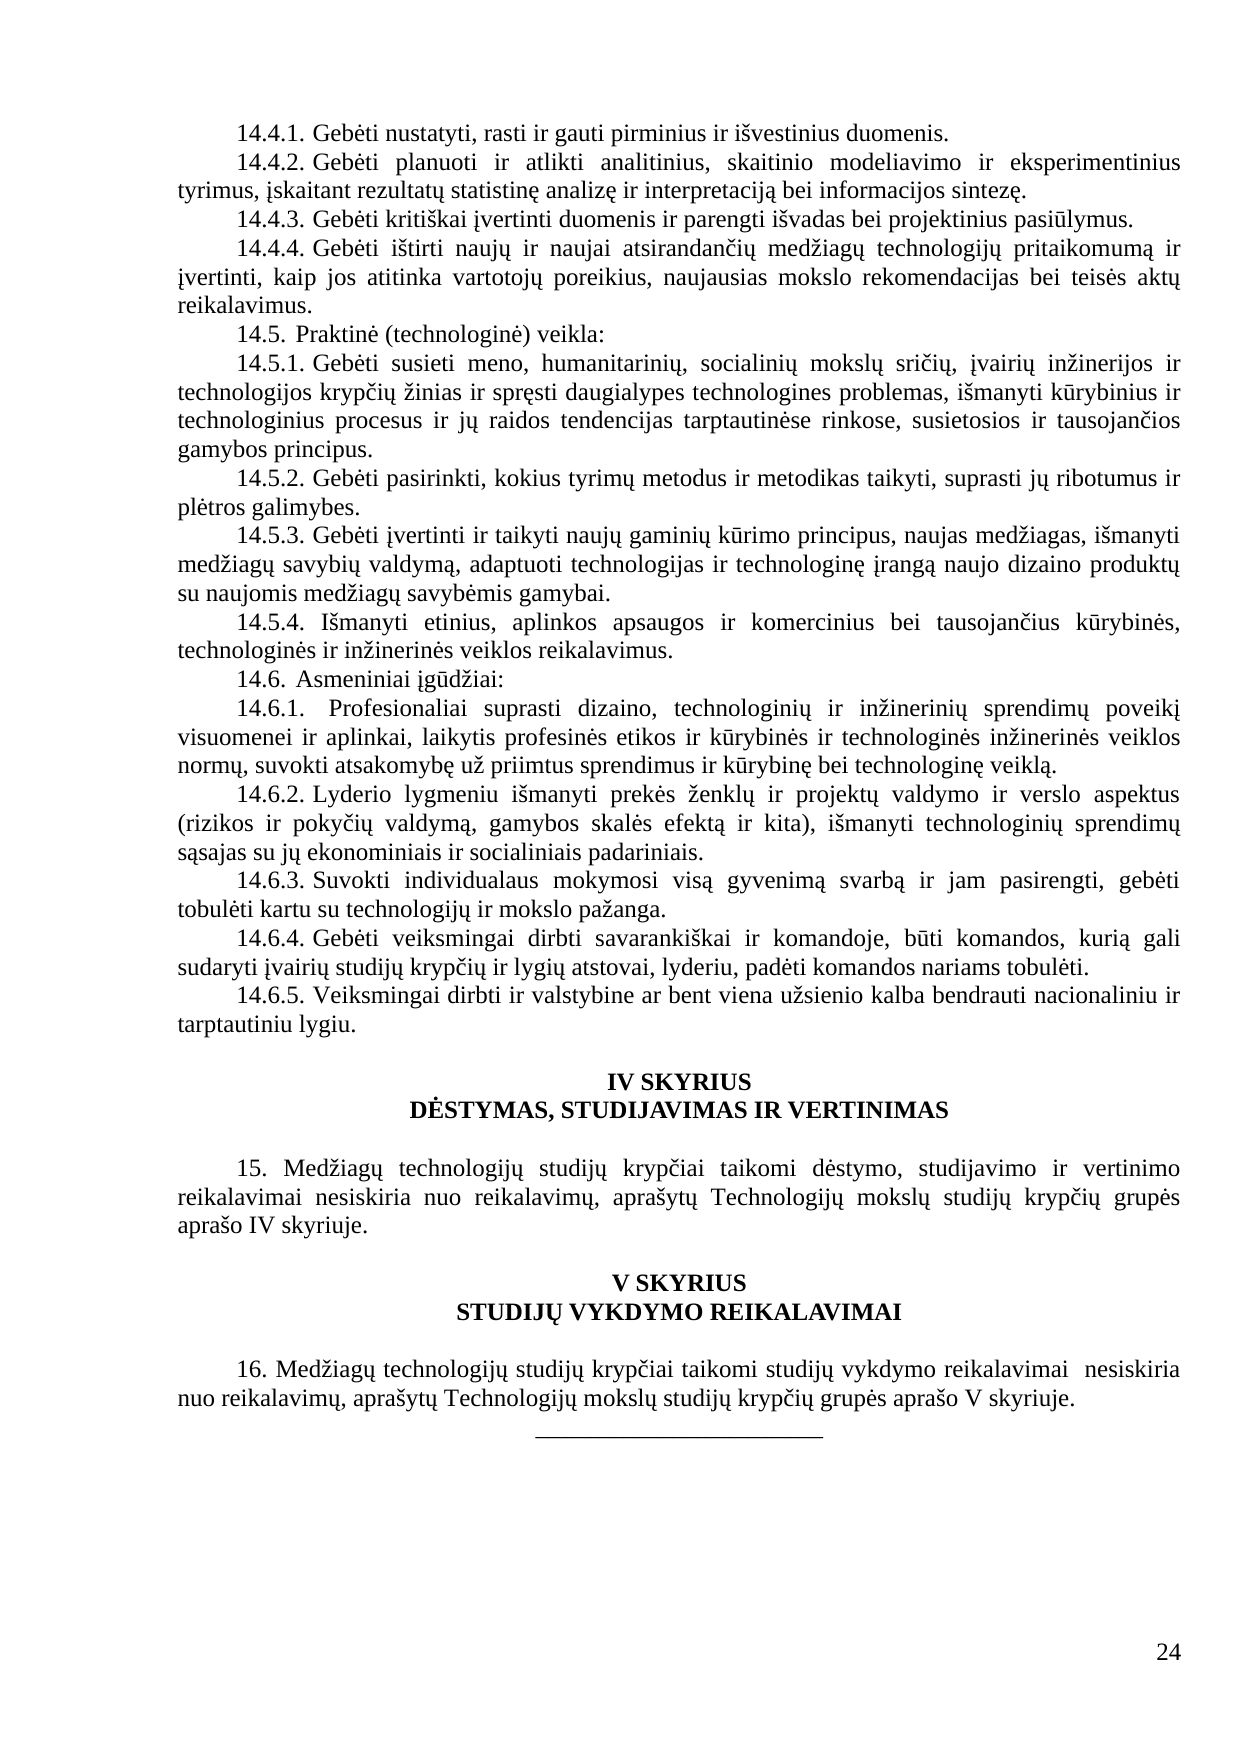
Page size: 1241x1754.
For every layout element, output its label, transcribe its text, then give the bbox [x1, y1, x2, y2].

subtitle IV SKYRIUS [177, 1067, 1181, 1096]
text 14.6. Asmeniniai įgūdžiai: [177, 664, 1181, 693]
text 14.5.1. Gebėti susieti meno, humanitarinių, socialinių mokslų sričių, įvairių inžinerijos ir technologijos krypčių žinias ir spręsti daugialypes technologines problemas, išmanyti kūrybinius ir technologinius procesus ir jų raidos tendencijas tarptautinėse rinkose, susietosios ir tausojančios gamybos principus. [177, 348, 1181, 463]
text 14.5.3. Gebėti įvertinti ir taikyti naujų gaminių kūrimo principus, naujas medžiagas, išmanyti medžiagų savybių valdymą, adaptuoti technologijas ir technologinę įrangą naujo dizaino produktų su naujomis medžiagų savybėmis gamybai. [177, 521, 1181, 607]
text 14.4.2. Gebėti planuoti ir atlikti analitinius, skaitinio modeliavimo ir eksperimentinius tyrimus, įskaitant rezultatų statistinę analizę ir interpretaciją bei informacijos sintezę. [177, 147, 1181, 204]
text 14.6.1. Profesionaliai suprasti dizaino, technologinių ir inžinerinių sprendimų poveikį visuomenei ir aplinkai, laikytis profesinės etikos ir kūrybinės ir technologinės inžinerinės veiklos normų, suvokti atsakomybę už priimtus sprendimus ir kūrybinę bei technologinę veiklą. [177, 693, 1181, 779]
subtitle STUDIJŲ VYKDYMO REIKALAVIMAI [177, 1297, 1181, 1326]
text 14.4.4. Gebėti ištirti naujų ir naujai atsirandančių medžiagų technologijų pritaikomumą ir įvertinti, kaip jos atitinka vartotojų poreikius, naujausias mokslo rekomendacijas bei teisės aktų reikalavimus. [177, 233, 1181, 319]
text 16. Medžiagų technologijų studijų krypčiai taikomi studijų vykdymo reikalavimai nesiskiria nuo reikalavimų, aprašytų Technologijų mokslų studijų krypčių grupės aprašo V skyriuje. [177, 1354, 1181, 1412]
subtitle V SKYRIUS [177, 1268, 1181, 1297]
text 14.6.5. Veiksmingai dirbti ir valstybine ar bent viena užsienio kalba bendrauti nacionaliniu ir tarptautiniu lygiu. [177, 981, 1181, 1038]
text 15. Medžiagų technologijų studijų krypčiai taikomi dėstymo, studijavimo ir vertinimo reikalavimai nesiskiria nuo reikalavimų, aprašytų Technologijų mokslų studijų krypčių grupės aprašo IV skyriuje. [177, 1153, 1181, 1239]
text 14.5.2. Gebėti pasirinkti, kokius tyrimų metodus ir metodikas taikyti, suprasti jų ribotumus ir plėtros galimybes. [177, 463, 1181, 521]
text 14.6.3. Suvokti individualaus mokymosi visą gyvenimą svarbą ir jam pasirengti, gebėti tobulėti kartu su technologijų ir mokslo pažanga. [177, 866, 1181, 923]
text _______________________ [177, 1412, 1181, 1441]
text 14.4.3. Gebėti kritiškai įvertinti duomenis ir parengti išvadas bei projektinius pasiūlymus. [177, 204, 1181, 233]
text 14.6.2. Lyderio lygmeniu išmanyti prekės ženklų ir projektų valdymo ir verslo aspektus (rizikos ir pokyčių valdymą, gamybos skalės efektą ir kita), išmanyti technologinių sprendimų sąsajas su jų ekonominiais ir socialiniais padariniais. [177, 779, 1181, 866]
text 14.5.4. Išmanyti etinius, aplinkos apsaugos ir komercinius bei tausojančius kūrybinės, technologinės ir inžinerinės veiklos reikalavimus. [177, 607, 1181, 664]
text 14.5. Praktinė (technologinė) veikla: [177, 319, 1181, 348]
text 14.6.4. Gebėti veiksmingai dirbti savarankiškai ir komandoje, būti komandos, kurią gali sudaryti įvairių studijų krypčių ir lygių atstovai, lyderiu, padėti komandos nariams tobulėti. [177, 923, 1181, 981]
text 14.4.1. Gebėti nustatyti, rasti ir gauti pirminius ir išvestinius duomenis. [177, 118, 1181, 147]
subtitle DĖSTYMAS, STUDIJAVIMAS IR VERTINIMAS [177, 1096, 1181, 1124]
